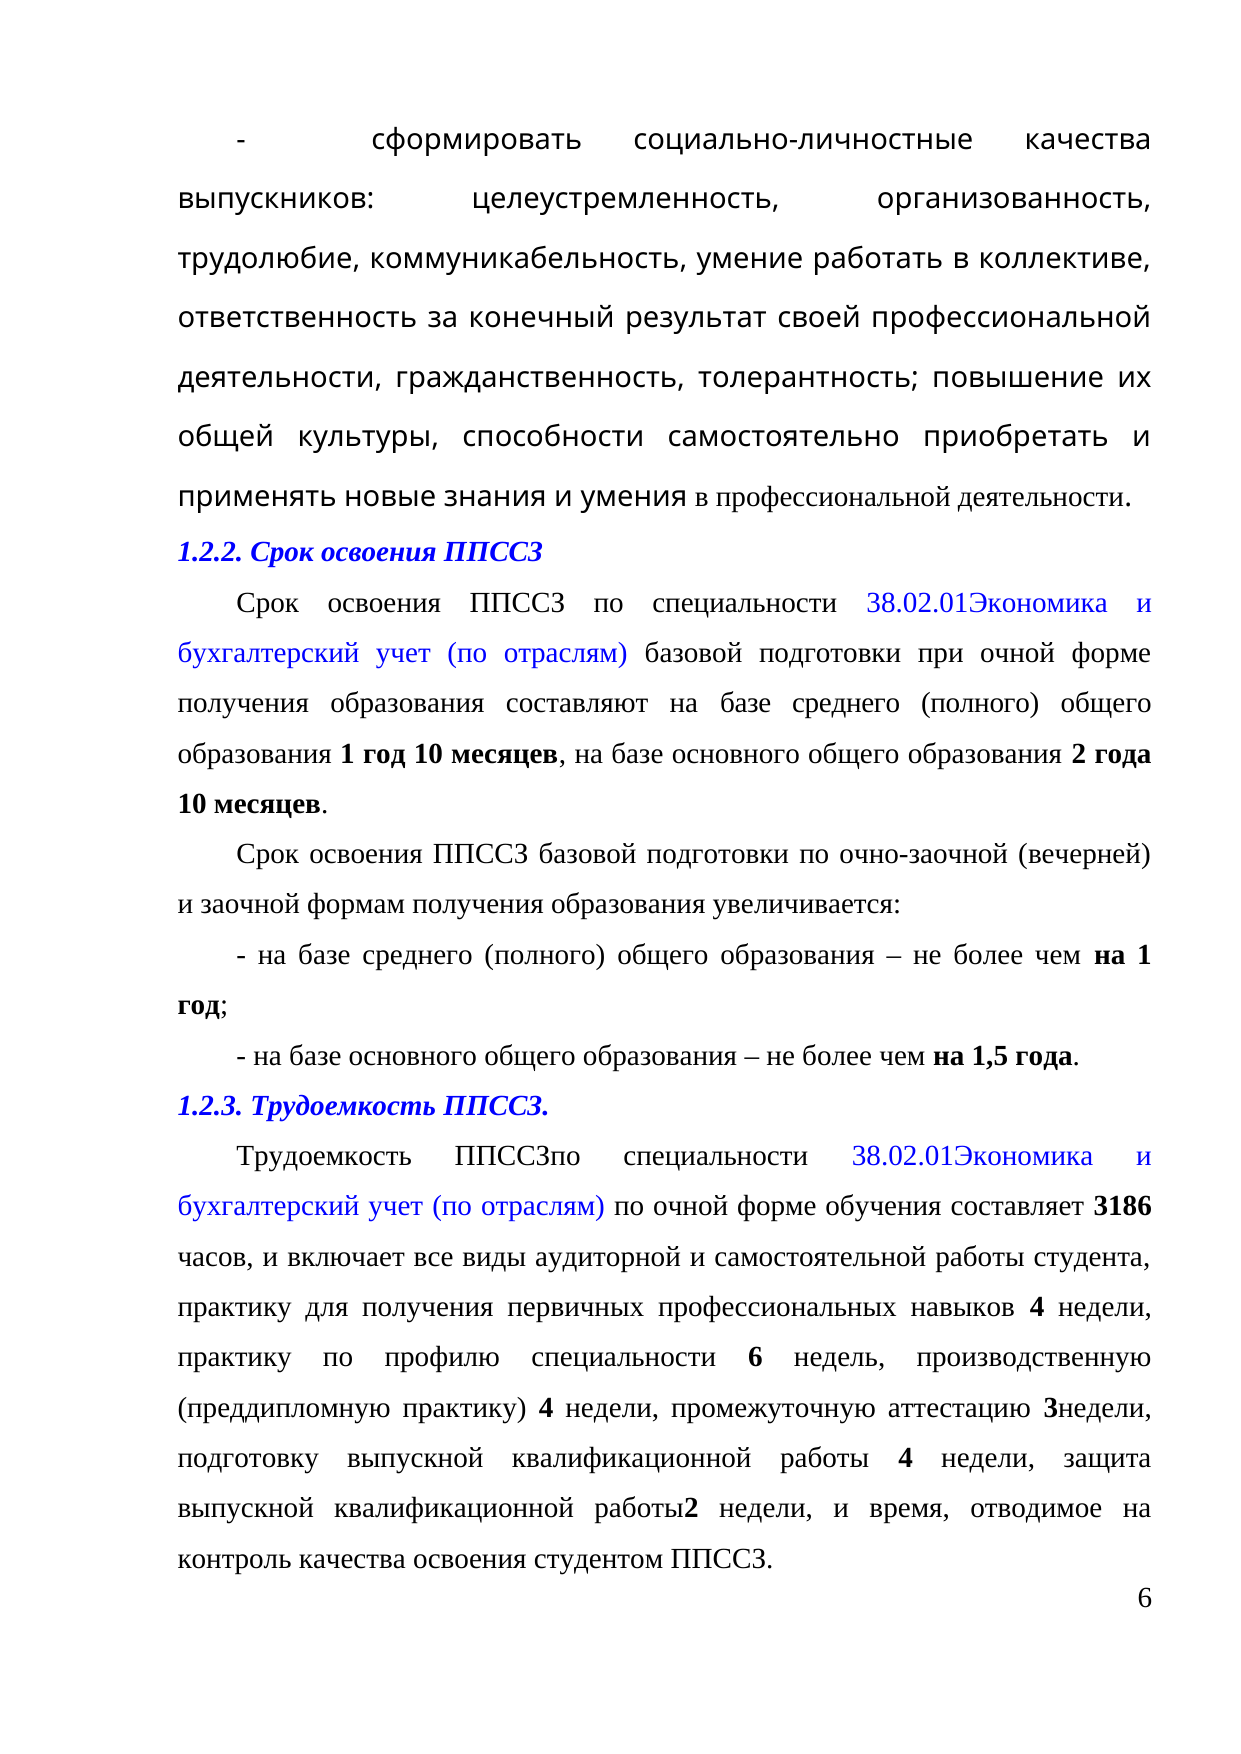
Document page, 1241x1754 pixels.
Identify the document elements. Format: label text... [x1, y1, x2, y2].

text - на базе среднего (полного) общего образования – не более чем на 1 год; [177, 937, 1152, 1021]
text Срок освоения ППССЗ по специальности 38.02.01Экономика и бухгалтерский учет (по отраслям) базовой подготовки при очной форме получения образования составляют на базе среднего (полного) общего образования 1 год 10 месяцев, на базе основного общего образования 2 года 10 месяцев. [177, 585, 1152, 819]
text Срок освоения ППССЗ базовой подготовки по очно-заочной (вечерней) и заочной формам получения образования увеличивается: [177, 836, 1152, 920]
list сформировать социально-личностные качества выпускников: целеустремленность, организованность, трудолюбие, коммуникабельность, умение работать в коллективе, ответственность за конечный результат своей профессиональной деятельности, гражданственность, толерантность; повышение их общей культуры, способности самостоятельно приобретать и применять новые знания и умения в профессиональной деятельности. [177, 118, 1152, 515]
text - на базе основного общего образования – не более чем на 1,5 года. [177, 1038, 1152, 1071]
text Трудоемкость ППССЗпо специальности 38.02.01Экономика и бухгалтерский учет (по отраслям) по очной форме обучения составляет 3186 часов, и включает все виды аудиторной и самостоятельной работы студента, практику для получения первичных профессиональных навыков 4 недели, практику по профилю специальности 6 недель, производственную (преддипломную практику) 4 недели, промежуточную аттестацию 3недели, подготовку выпускной квалификационной работы 4 недели, защита выпускной квалификационной работы2 недели, и время, отводимое на контроль качества освоения студентом ППССЗ. [177, 1138, 1152, 1574]
text 1.2.2. Срок освоения ППССЗ [177, 534, 1152, 568]
text 1.2.3. Трудоемкость ППССЗ. [177, 1088, 1152, 1121]
